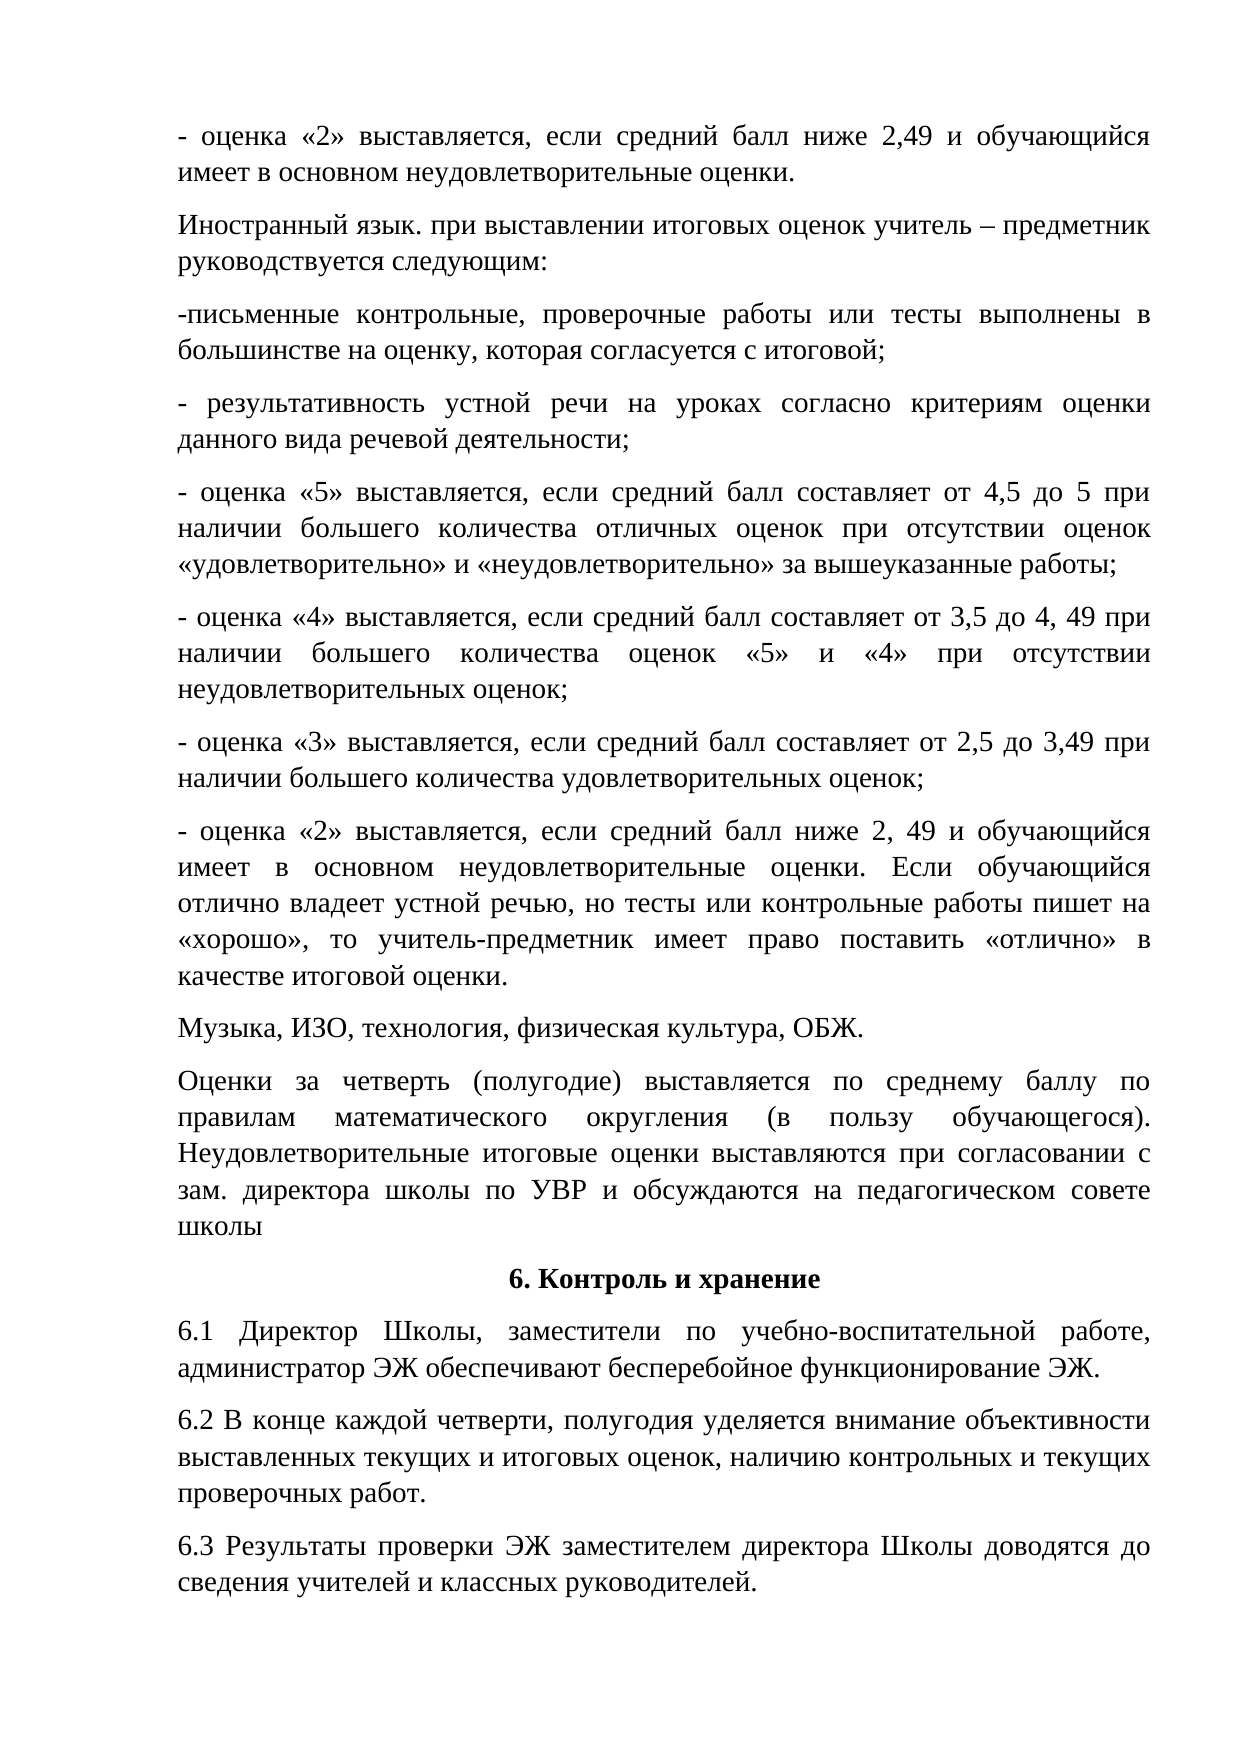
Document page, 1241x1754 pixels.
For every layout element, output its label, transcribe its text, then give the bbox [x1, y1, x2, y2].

text 6. Контроль и хранение [177, 1261, 1152, 1294]
text 6.2 В конце каждой четверти, полугодия уделяется внимание объективности выставленных текущих и итоговых оценок, наличию контрольных и текущих проверочных работ. [177, 1402, 1152, 1508]
text Иностранный язык. при выставлении итоговых оценок учитель – предметник руководствуется следующим: [177, 207, 1152, 277]
text 6.3 Результаты проверки ЭЖ заместителем директора Школы доводятся до сведения учителей и классных руководителей. [177, 1528, 1152, 1597]
text -письменные контрольные, проверочные работы или тесты выполнены в большинстве на оценку, которая согласуется с итоговой; [177, 296, 1152, 366]
text Оценки за четверть (полугодие) выставляется по среднему баллу по правилам математического округления (в пользу обучающегося). Неудовлетворительные итоговые оценки выставляются при согласовании с зам. директора школы по УВР и обсуждаются на педагогическом совете школы [177, 1063, 1152, 1241]
text - оценка «2» выставляется, если средний балл ниже 2, 49 и обучающийся имеет в основном неудовлетворительные оценки. Если обучающийся отлично владеет устной речью, но тесты или контрольные работы пишет на «хорошо», то учитель-предметник имеет право поставить «отлично» в качестве итоговой оценки. [177, 813, 1152, 991]
text - оценка «3» выставляется, если средний балл составляет от 2,5 до 3,49 при наличии большего количества удовлетворительных оценок; [177, 724, 1152, 794]
text Музыка, ИЗО, технология, физическая культура, ОБЖ. [177, 1011, 1152, 1044]
text - оценка «2» выставляется, если средний балл ниже 2,49 и обучающийся имеет в основном неудовлетворительные оценки. [177, 118, 1152, 188]
text - результативность устной речи на уроках согласно критериям оценки данного вида речевой деятельности; [177, 385, 1152, 455]
text - оценка «4» выставляется, если средний балл составляет от 3,5 до 4, 49 при наличии большего количества оценок «5» и «4» при отсутствии неудовлетворительных оценок; [177, 599, 1152, 705]
text 6.1 Директор Школы, заместители по учебно-воспитательной работе, администратор ЭЖ обеспечивают бесперебойное функционирование ЭЖ. [177, 1313, 1152, 1383]
